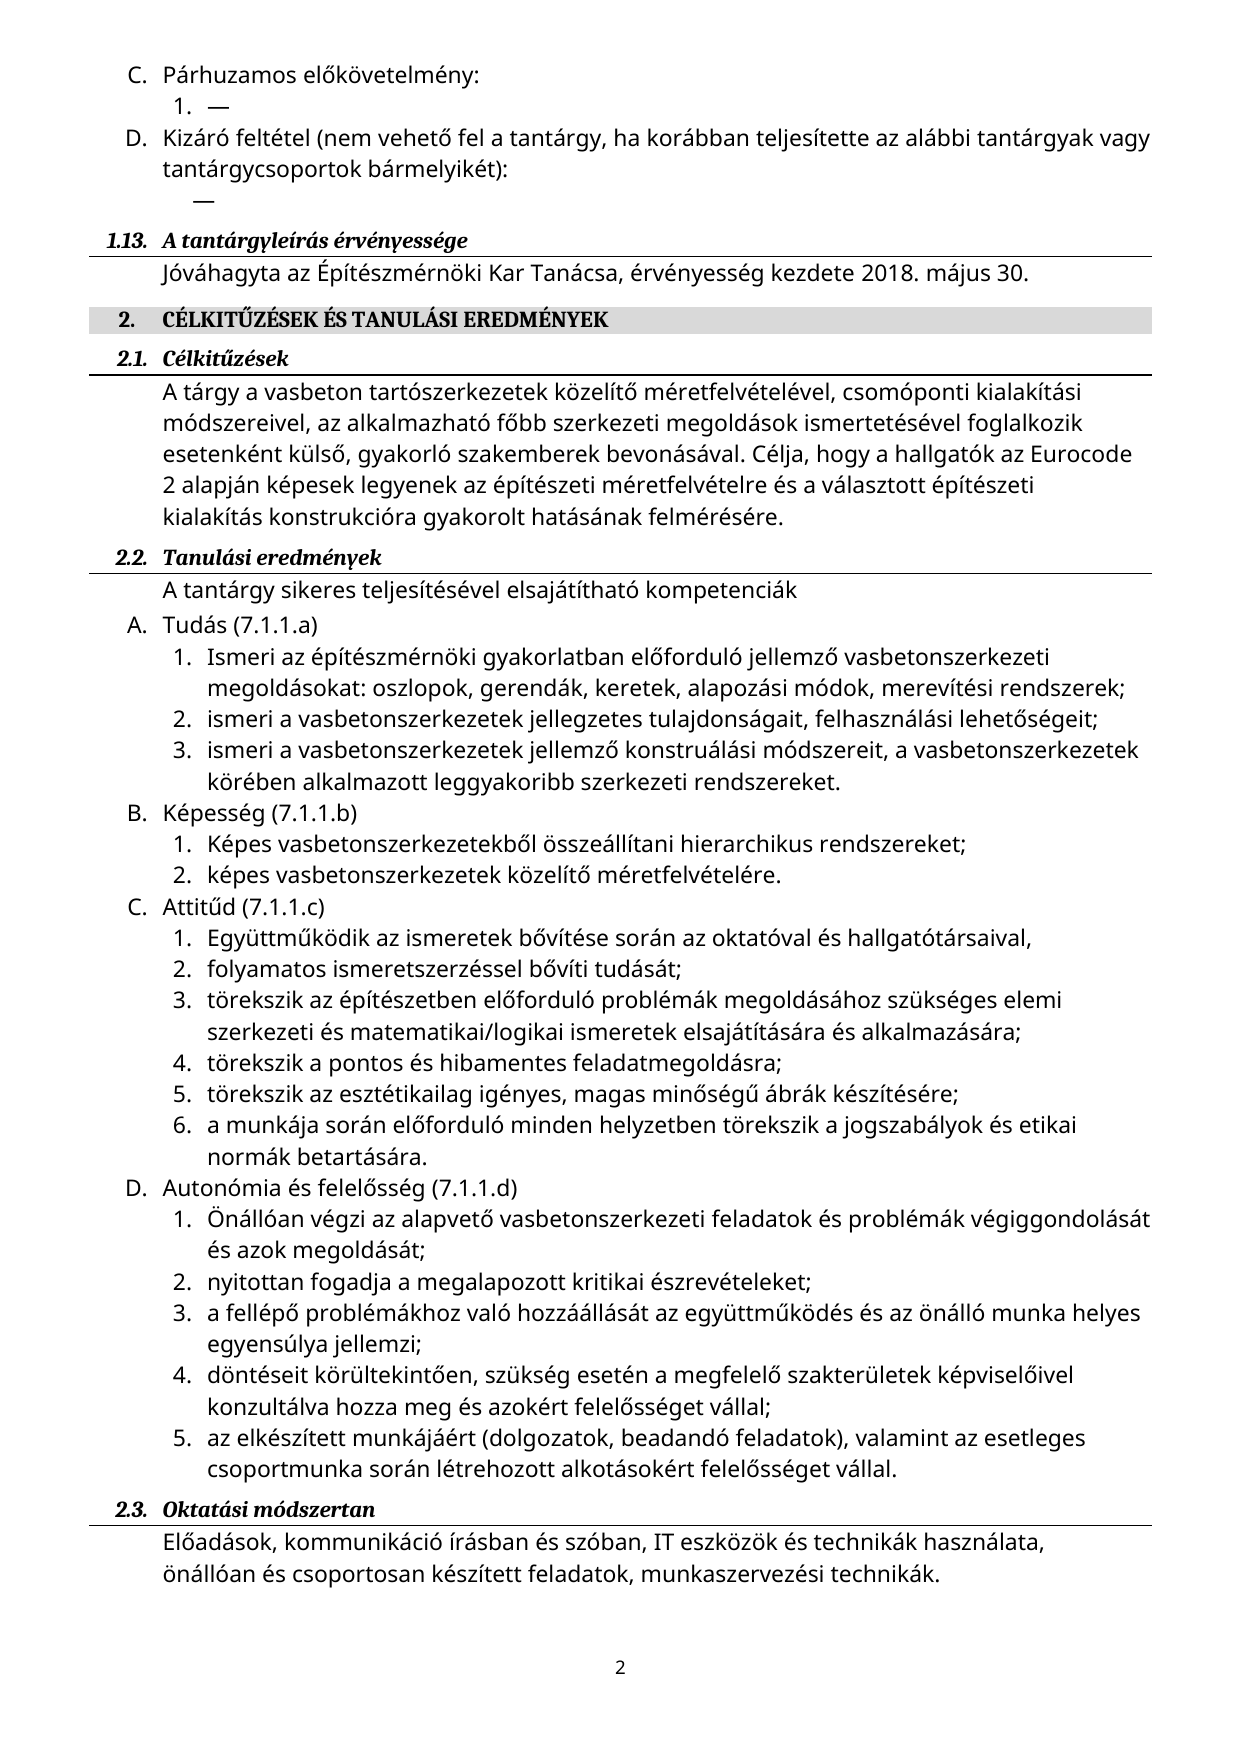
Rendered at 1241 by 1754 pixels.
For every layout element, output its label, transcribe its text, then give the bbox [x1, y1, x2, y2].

text A tantárgy sikeres teljesítésével elsajátítható kompetenciák [162, 574, 1137, 605]
subtitle Oktatási módszertan [89, 1497, 1152, 1525]
subtitle Képesség (7.1.1.b) [148, 797, 1152, 828]
subtitle Autonómia és felelősség (7.1.1.d) [148, 1172, 1152, 1203]
subtitle Tudás (7.1.1.a) [148, 609, 1152, 641]
subtitle Attitűd (7.1.1.c) [148, 891, 1152, 922]
subtitle Célkitűzések [89, 346, 1152, 374]
subtitle Párhuzamos előkövetelmény: [148, 59, 1152, 90]
subtitle Kizáró feltétel (nem vehető fel a tantárgy, ha korábban teljesítette az alábbi tantárgyak vagy tantárgycsoportok bármelyikét): [148, 122, 1152, 184]
text Jóváhagyta az Építészmérnöki Kar Tanácsa, érvényesség kezdete [162, 257, 1137, 288]
subtitle Célkitűzések és tanulási eredmények [89, 307, 1152, 334]
subtitle Tanulási eredmények [89, 544, 1152, 573]
subtitle A tantárgyleírás érvényessége [89, 228, 1152, 256]
